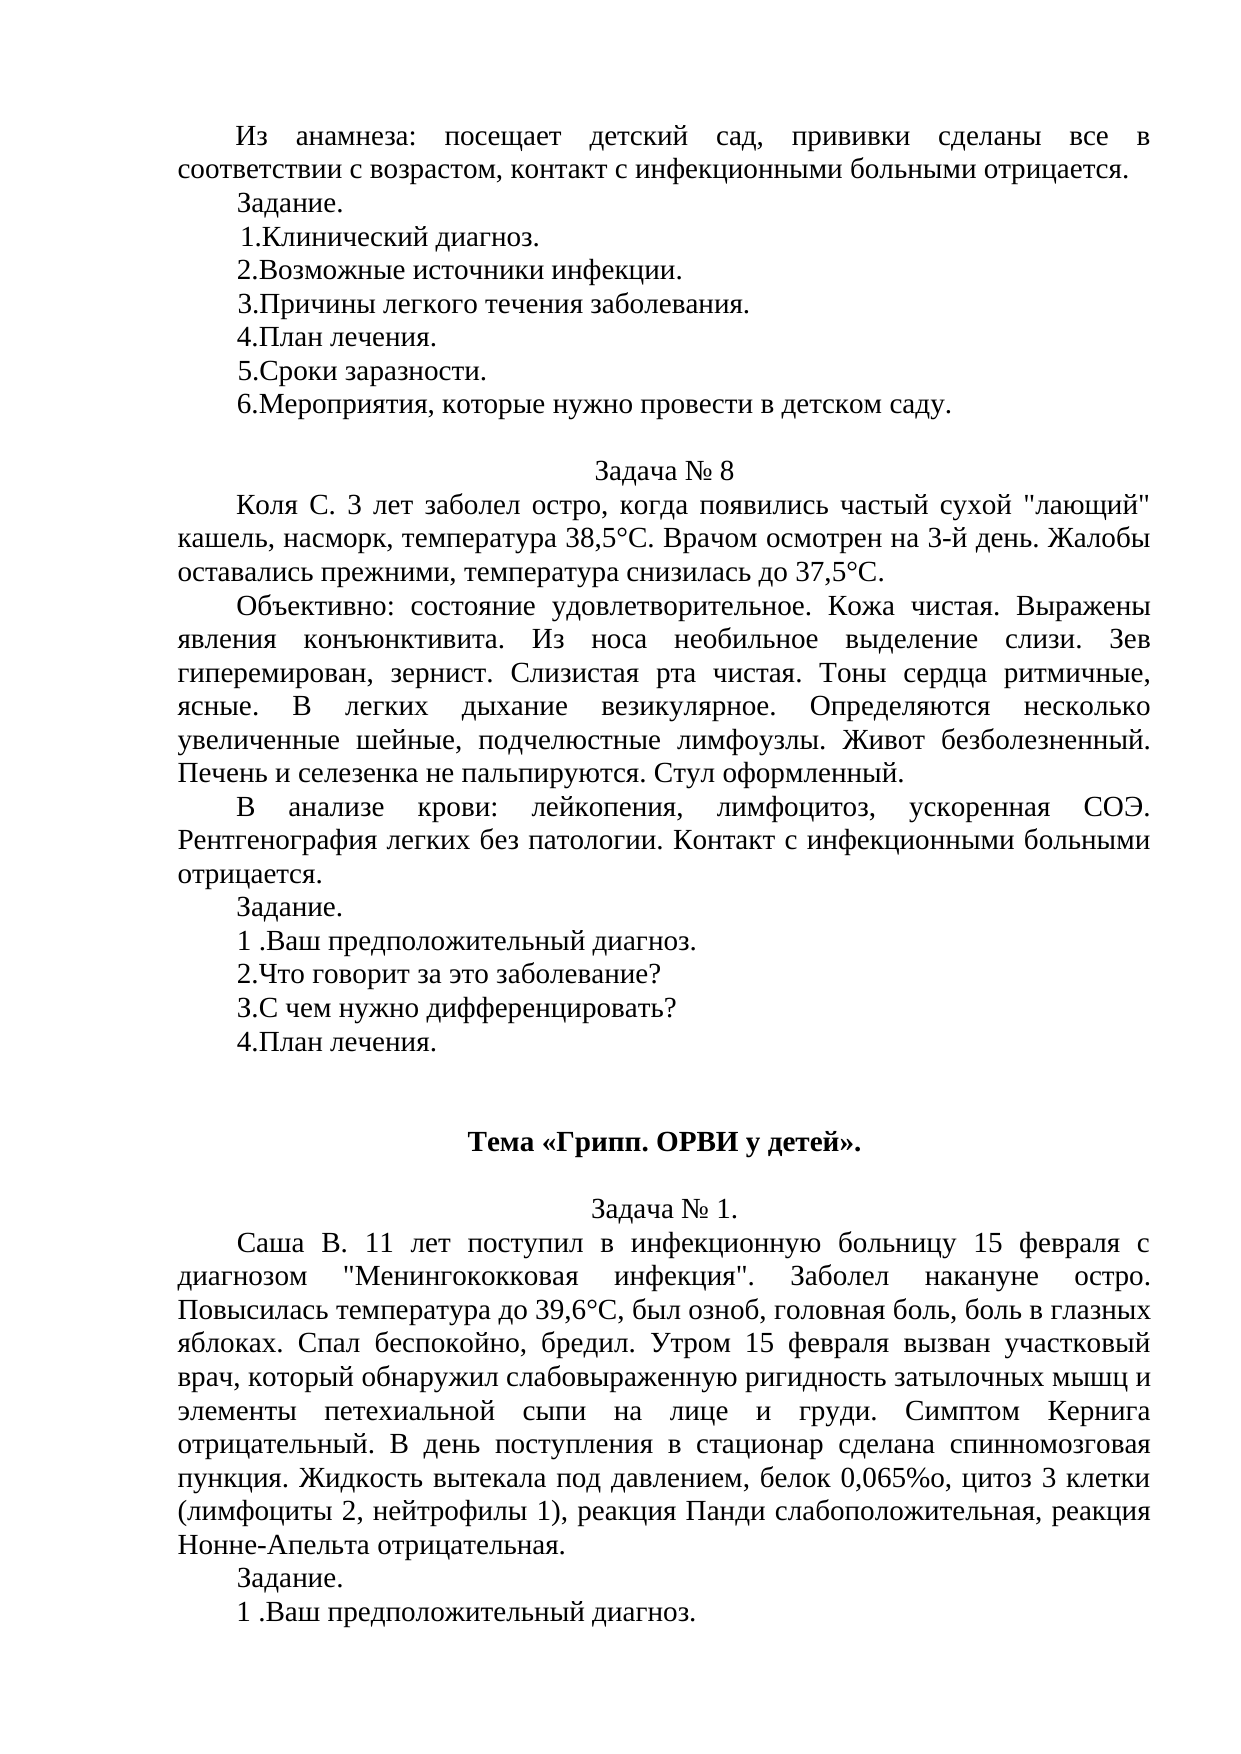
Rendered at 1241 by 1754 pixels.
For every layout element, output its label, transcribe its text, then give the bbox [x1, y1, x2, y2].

text 4.План лечения. [237, 319, 1152, 353]
text 1.Клинический диагноз. [240, 219, 1152, 252]
text 2.Что говорит за это заболевание? [237, 957, 768, 990]
text Задание. [177, 1560, 1152, 1594]
text Задание. [237, 185, 1152, 219]
text З.С чем нужно дифференцировать? [237, 990, 768, 1024]
text Объективно: состояние удовлетворительное. Кожа чистая. Выражены явления конъюнктивита. Из носа необильное выделение слизи. Зев гиперемирован, зернист. Слизистая рта чистая. Тоны сердца ритмичные, ясные. В легких дыхание везикулярное. Определяются несколько увеличенные шейные, подчелюстные лимфоузлы. Живот безболезненный. Печень и селезенка не пальпируются. Стул оформленный. [177, 588, 1152, 789]
text 5.Сроки заразности. [237, 353, 1152, 386]
text В анализе крови: лейкопения, лимфоцитоз, ускоренная СОЭ. Рентгенография легких без патологии. Контакт с инфекционными больными отрицается. [177, 789, 1152, 889]
text Из анамнеза: посещает детский сад, прививки сделаны все в соответствии с возрастом, контакт с инфекционными больными отрицается. [177, 118, 1152, 185]
text 2.Возможные источники инфекции. [237, 252, 1152, 286]
text 3.Причины легкого течения заболевания. [237, 286, 1152, 319]
text 1 .Ваш предположительный диагноз. [237, 923, 768, 957]
text Коля С. 3 лет заболел остро, когда появились частый сухой "лающий" кашель, насморк, температура 38,5°С. Врачом осмотрен на 3-й день. Жалобы оставались прежними, температура снизилась до 37,5°С. [177, 487, 1152, 588]
text 6.Мероприятия, которые нужно провести в детском саду. [237, 386, 1152, 420]
text Задача № 8 [177, 453, 1152, 487]
text Тема «Грипп. ОРВИ у детей». [177, 1124, 1152, 1158]
text 4.План лечения. [237, 1024, 768, 1057]
text Саша В. 11 лет поступил в инфекционную больницу 15 февраля с диагнозом "Менингококковая инфекция". Заболел накануне остро. Повысилась температура до 39,6°С, был озноб, головная боль, боль в глазных яблоках. Спал беспокойно, бредил. Утром 15 февраля вызван участковый врач, который обнаружил слабовыраженную ригидность затылочных мышц и элементы петехиальной сыпи на лице и груди. Симптом Кернига отрицательный. В день поступления в стационар сделана спинномозговая пункция. Жидкость вытекала под давлением, белок 0,065%о, цитоз 3 клетки (лимфоциты 2, нейтрофилы 1), реакция Панди слабоположительная, реакция Нонне-Апельта отрицательная. [177, 1225, 1152, 1560]
text 1 .Ваш предположительный диагноз. [236, 1594, 893, 1627]
text Задача № 1. [177, 1191, 1152, 1225]
text Задание. [236, 889, 1152, 923]
